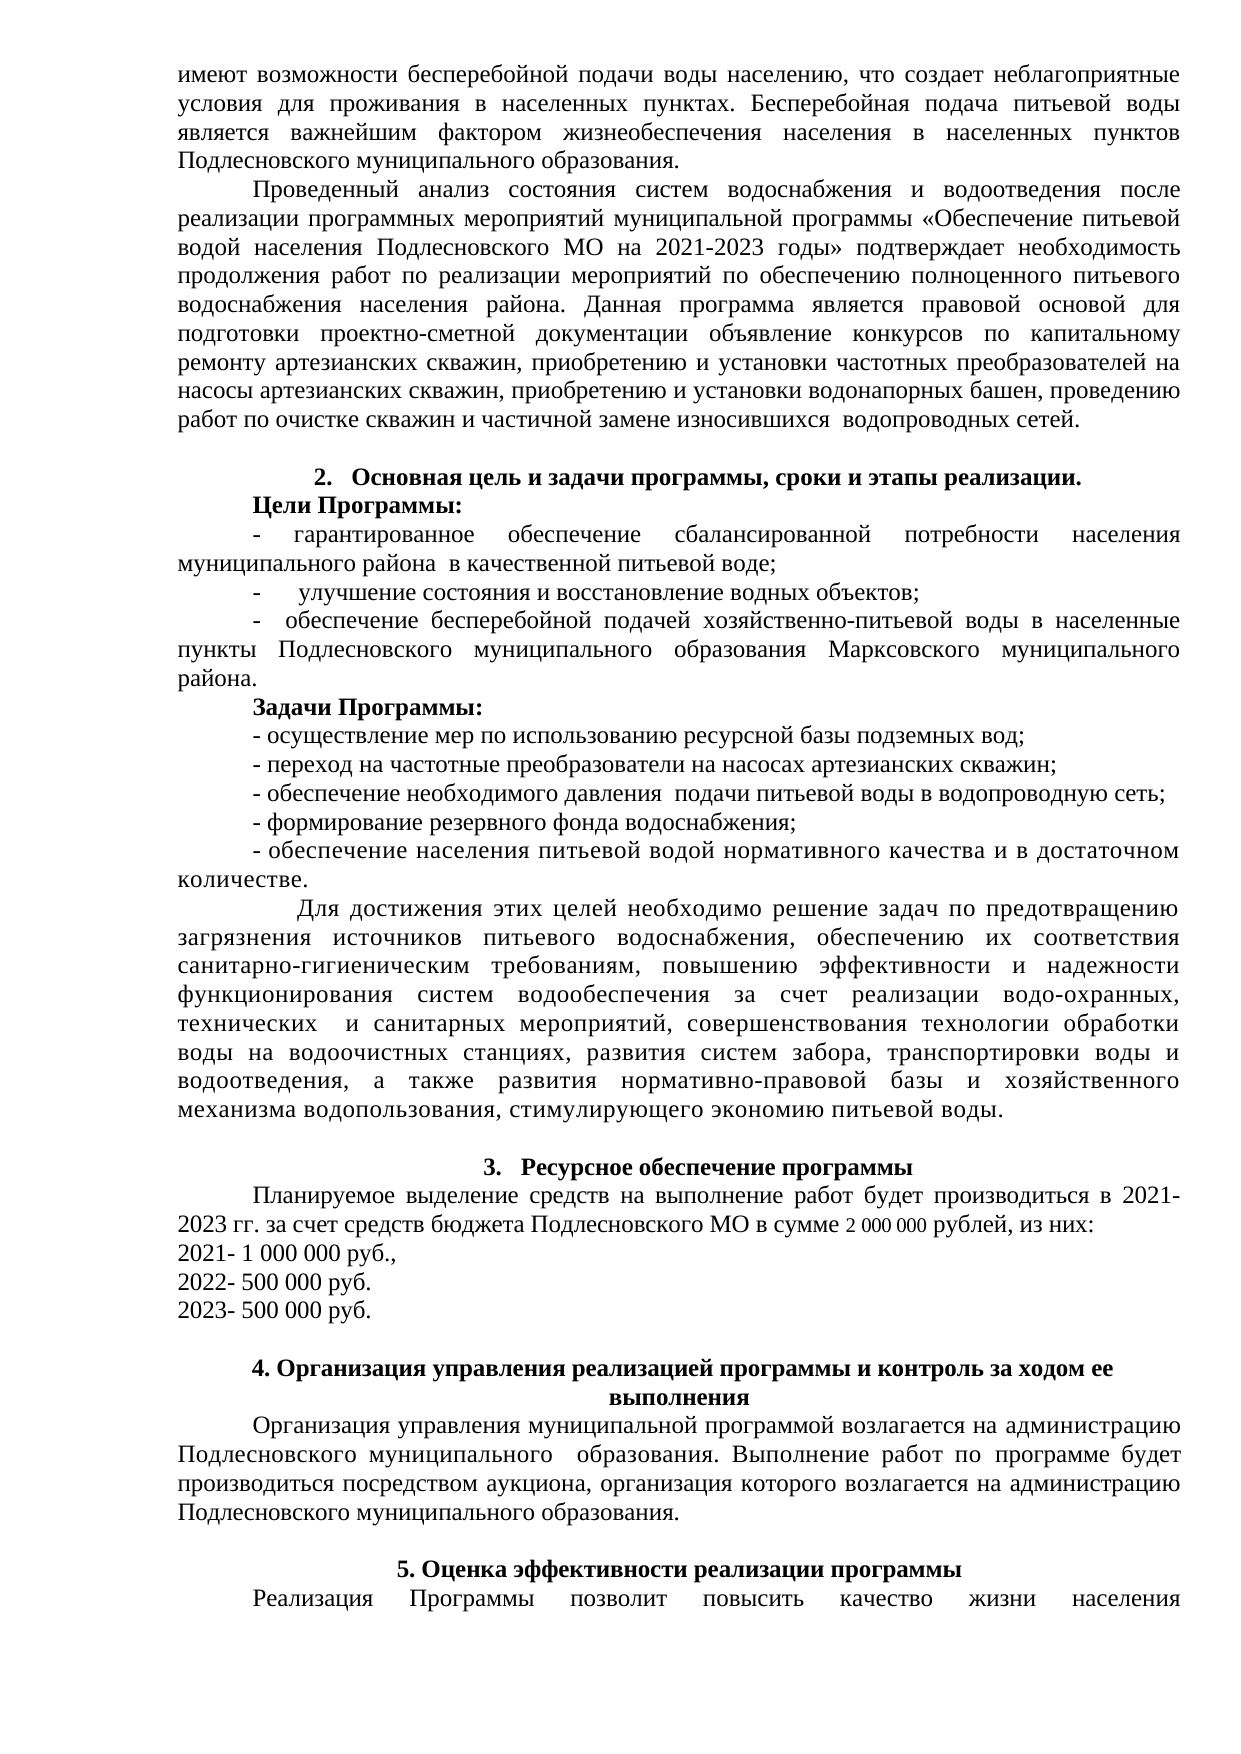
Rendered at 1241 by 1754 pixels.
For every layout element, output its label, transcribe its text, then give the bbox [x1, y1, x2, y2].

text Планируемое выделение средств на выполнение работ будет производиться в 2021-2023 гг. за счет средств бюджета Подлесновского МО в сумме 2 000 000 рублей, из них: [177, 1180, 1181, 1238]
text - формирование резервного фонда водоснабжения; [177, 807, 1181, 835]
text 2023- 500 000 руб. [177, 1295, 1181, 1324]
text Проведенный анализ состояния систем водоснабжения и водоотведения после реализации программных мероприятий муниципальной программы «Обеспечение питьевой водой населения Подлесновского МО на 2021-2023 годы» подтверждает необходимость продолжения работ по реализации мероприятий по обеспечению полноценного питьевого водоснабжения населения района. Данная программа является правовой основой для подготовки проектно-сметной документации объявление конкурсов по капитальному ремонту артезианских скважин, приобретению и установки частотных преобразователей на насосы артезианских скважин, приобретению и установки водонапорных башен, проведению работ по очистке скважин и частичной замене износившихся водопроводных сетей. [177, 174, 1181, 433]
list Основная цель и задачи программы, сроки и этапы реализации. [215, 462, 1181, 490]
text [177, 59, 1181, 174]
text - осуществление мер по использованию ресурсной базы подземных вод; [177, 720, 1181, 749]
text Задачи Программы: [177, 692, 1181, 720]
text - обеспечение необходимого давления подачи питьевой воды в водопроводную сеть; [177, 778, 1181, 807]
text - гарантированное обеспечение сбалансированной потребности населения муниципального района в качественной питьевой воде; [177, 519, 1181, 577]
text 5. Оценка эффективности реализации программы [177, 1554, 1181, 1583]
text 2022- 500 000 руб. [177, 1267, 1181, 1295]
text Организация управления муниципальной программой возлагается на администрацию Подлесновского муниципального образования. Выполнение работ по программе будет производиться посредством аукциона, организация которого возлагается на администрацию Подлесновского муниципального образования. [177, 1410, 1181, 1525]
text Для достижения этих целей необходимо решение задач по предотвращению загрязнения источников питьевого водоснабжения, обеспечению их соответствия санитарно-гигиеническим требованиям, повышению эффективности и надежности функционирования систем водообеспечения за счет реализации водо-охранных, технических и санитарных мероприятий, совершенствования технологии обработки воды на водоочистных станциях, развития систем забора, транспортировки воды и водоотведения, а также развития нормативно-правовой базы и хозяйственного механизма водопользования, стимулирующего экономию питьевой воды. [177, 893, 1181, 1123]
text - улучшение состояния и восстановление водных объектов; [177, 577, 1181, 605]
text - обеспечение бесперебойной подачей хозяйственно-питьевой воды в населенные пункты Подлесновского муниципального образования Марксовского муниципального района. [177, 605, 1181, 692]
text Цели Программы: [177, 490, 1181, 519]
text 2021- 1 000 000 руб., [177, 1238, 1181, 1267]
text - обеспечение населения питьевой водой нормативного качества и в достаточном количестве. [177, 835, 1181, 893]
text - переход на частотные преобразователи на насосах артезианских скважин; [177, 749, 1181, 778]
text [177, 1583, 1181, 1612]
text 4. Организация управления реализацией программы и контроль за ходом ее выполнения [177, 1353, 1181, 1410]
list Ресурсное обеспечение программы [215, 1152, 1181, 1180]
